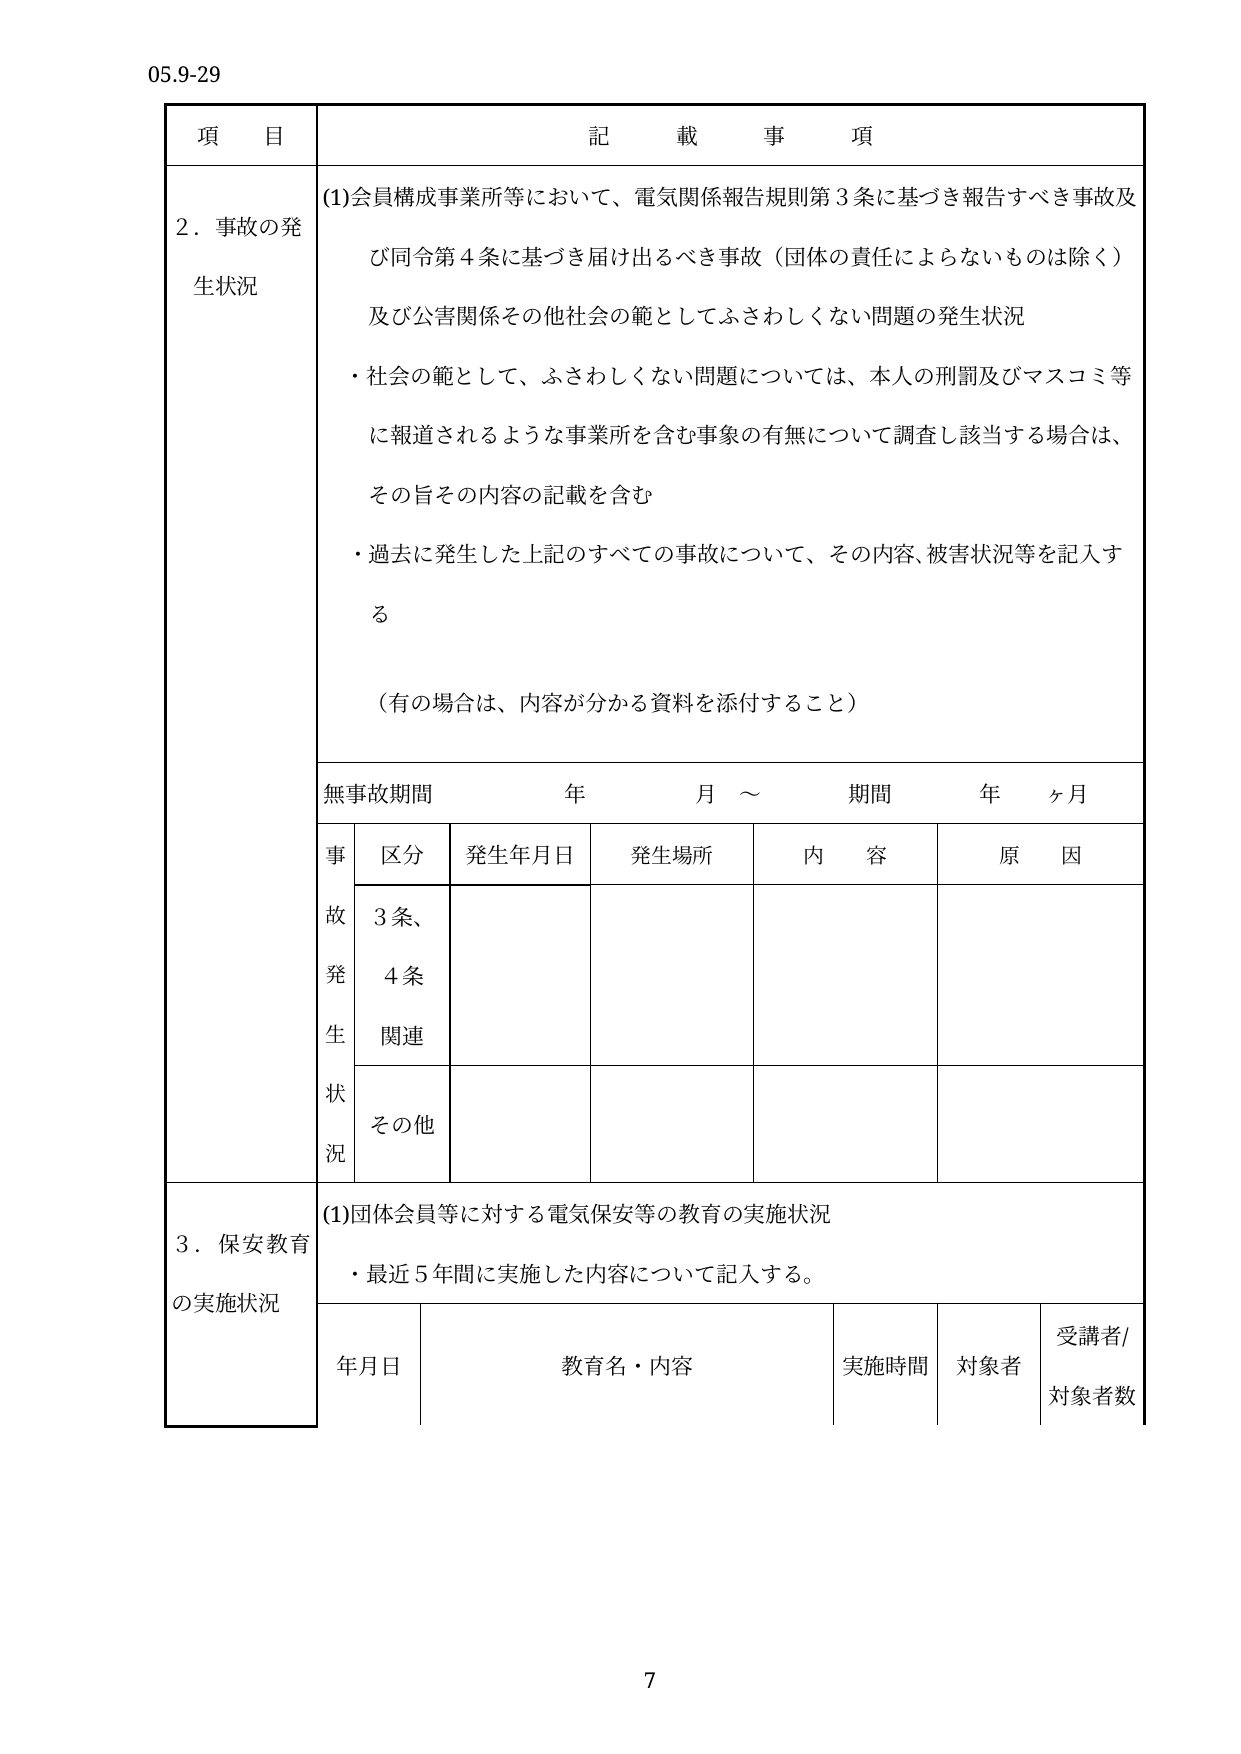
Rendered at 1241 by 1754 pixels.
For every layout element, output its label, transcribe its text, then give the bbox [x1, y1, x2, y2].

table_cell 内 容 [754, 824, 937, 884]
table_cell (1)団体会員等に対する電気保安等の教育の実施状況 ・最近５年間に実施した内容について記入する。 [318, 1183, 1143, 1302]
table_cell 教育名・内容 [421, 1304, 833, 1425]
table_cell [754, 1066, 937, 1182]
table_cell 発生年月日 [451, 824, 590, 884]
table_cell [591, 885, 753, 1064]
table_cell 無事故期間 年 月 ～ 期間 年 ヶ月 [318, 763, 1143, 823]
table_cell 原 因 [938, 824, 1143, 884]
table_header 項 目 [167, 106, 316, 165]
table_cell [451, 886, 590, 1064]
table_cell 対象者 [938, 1304, 1040, 1425]
table_cell ２．事故の発 生状況 [167, 166, 316, 1182]
table_cell ３条、４条 関連 [355, 886, 449, 1064]
table_cell 発生場所 [591, 824, 753, 884]
table_cell 年月日 [318, 1304, 420, 1425]
table_cell 区分 [355, 824, 449, 884]
table_cell その他 [355, 1066, 449, 1182]
table_cell 実施時間 [834, 1304, 937, 1425]
table_cell (1)会員構成事業所等において、電気関係報告規則第３条に基づき報告すべき事故及び同令第４条に基づき届け出るべき事故（団体の責任によらないものは除く）及び公害関係その他社会の範としてふさわしくない問題の発生状況 ・社会の範として、ふさわしくない問題については、本人の刑罰及びマスコミ等に報道されるような事業所を含む事象の有無について調査し該当する場合は、その旨その内容の記載を含む ・過去に発生した上記のすべての事故について、その内容､被害状況等を記入する （有の場合は、内容が分かる資料を添付すること） [318, 166, 1143, 762]
table_cell [451, 1066, 590, 1182]
table_cell 受講者/ 対象者数 [1041, 1304, 1143, 1425]
table_cell [754, 885, 937, 1064]
table_cell ３．保安教育 の実施状況 [167, 1183, 316, 1425]
table_cell 事故発生状況 [318, 824, 354, 1182]
table_cell [591, 1066, 753, 1182]
table_header 記 載 事 項 [318, 106, 1143, 165]
table_cell [938, 885, 1143, 1064]
table_cell [938, 1066, 1143, 1182]
